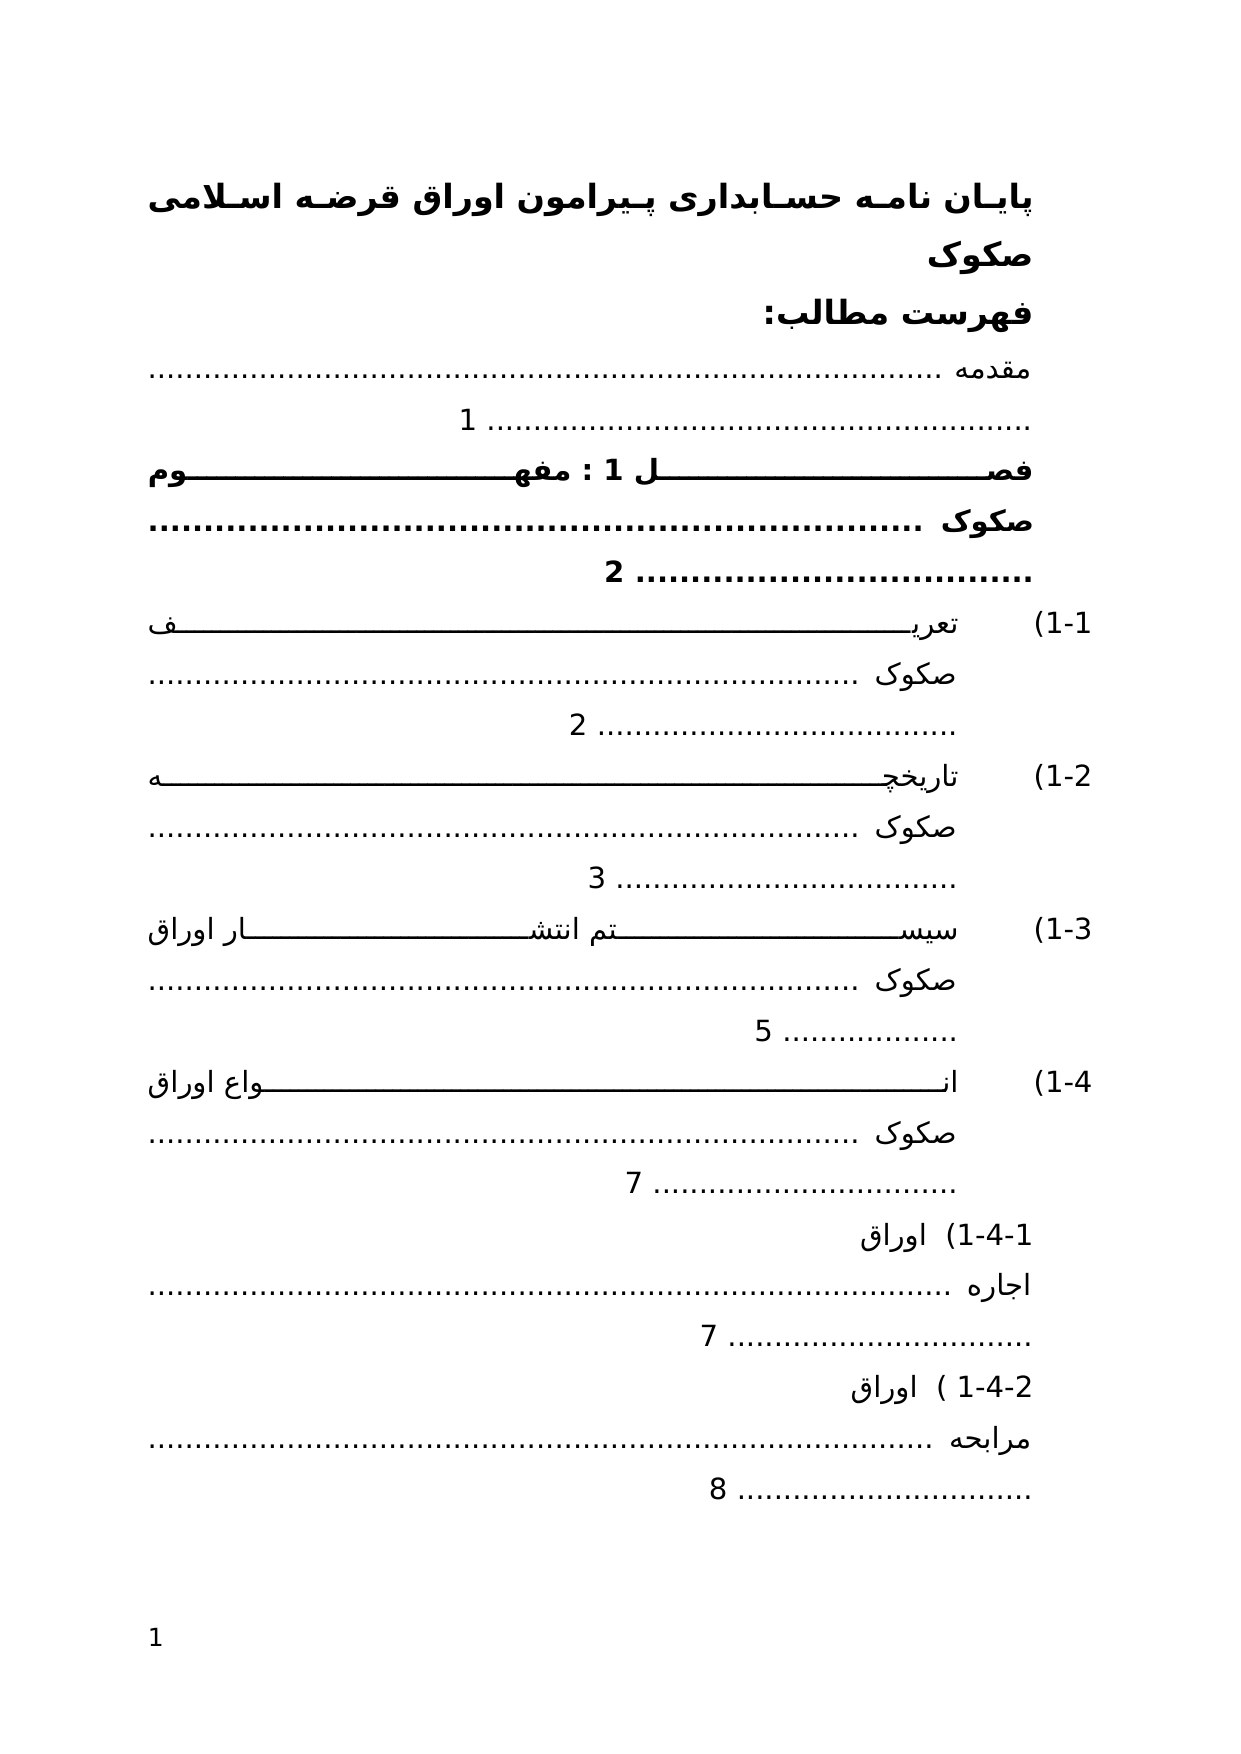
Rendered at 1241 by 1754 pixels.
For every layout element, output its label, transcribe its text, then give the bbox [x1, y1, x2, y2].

list سیستم انتشار اوراق صکوک ................................................................................................ 5 [148, 912, 1033, 1048]
text 1-4-1) اوراق اجاره ........................................................................................................................ 7 [148, 1218, 1033, 1354]
text پایان نامه حسابداری پیرامون اوراق قرضه اسلامی صکوک [148, 177, 1033, 274]
text فصل 1 : مفهوم صکوک .......................................................................................................... 2 [148, 454, 1033, 589]
list تعریف صکوک .................................................................................................................... 2 [148, 607, 1033, 742]
text فهرست مطالب: [148, 294, 1033, 332]
list انواع اوراق صکوک .............................................................................................................. 7 [148, 1065, 1033, 1201]
list تاریخچه صکوک .................................................................................................................. 3 [148, 759, 1033, 895]
text مقدمه ................................................................................................................................................. 1 [148, 352, 1033, 437]
text 1-4-2 ) اوراق مرابحه ..................................................................................................................... 8 [148, 1371, 1033, 1506]
